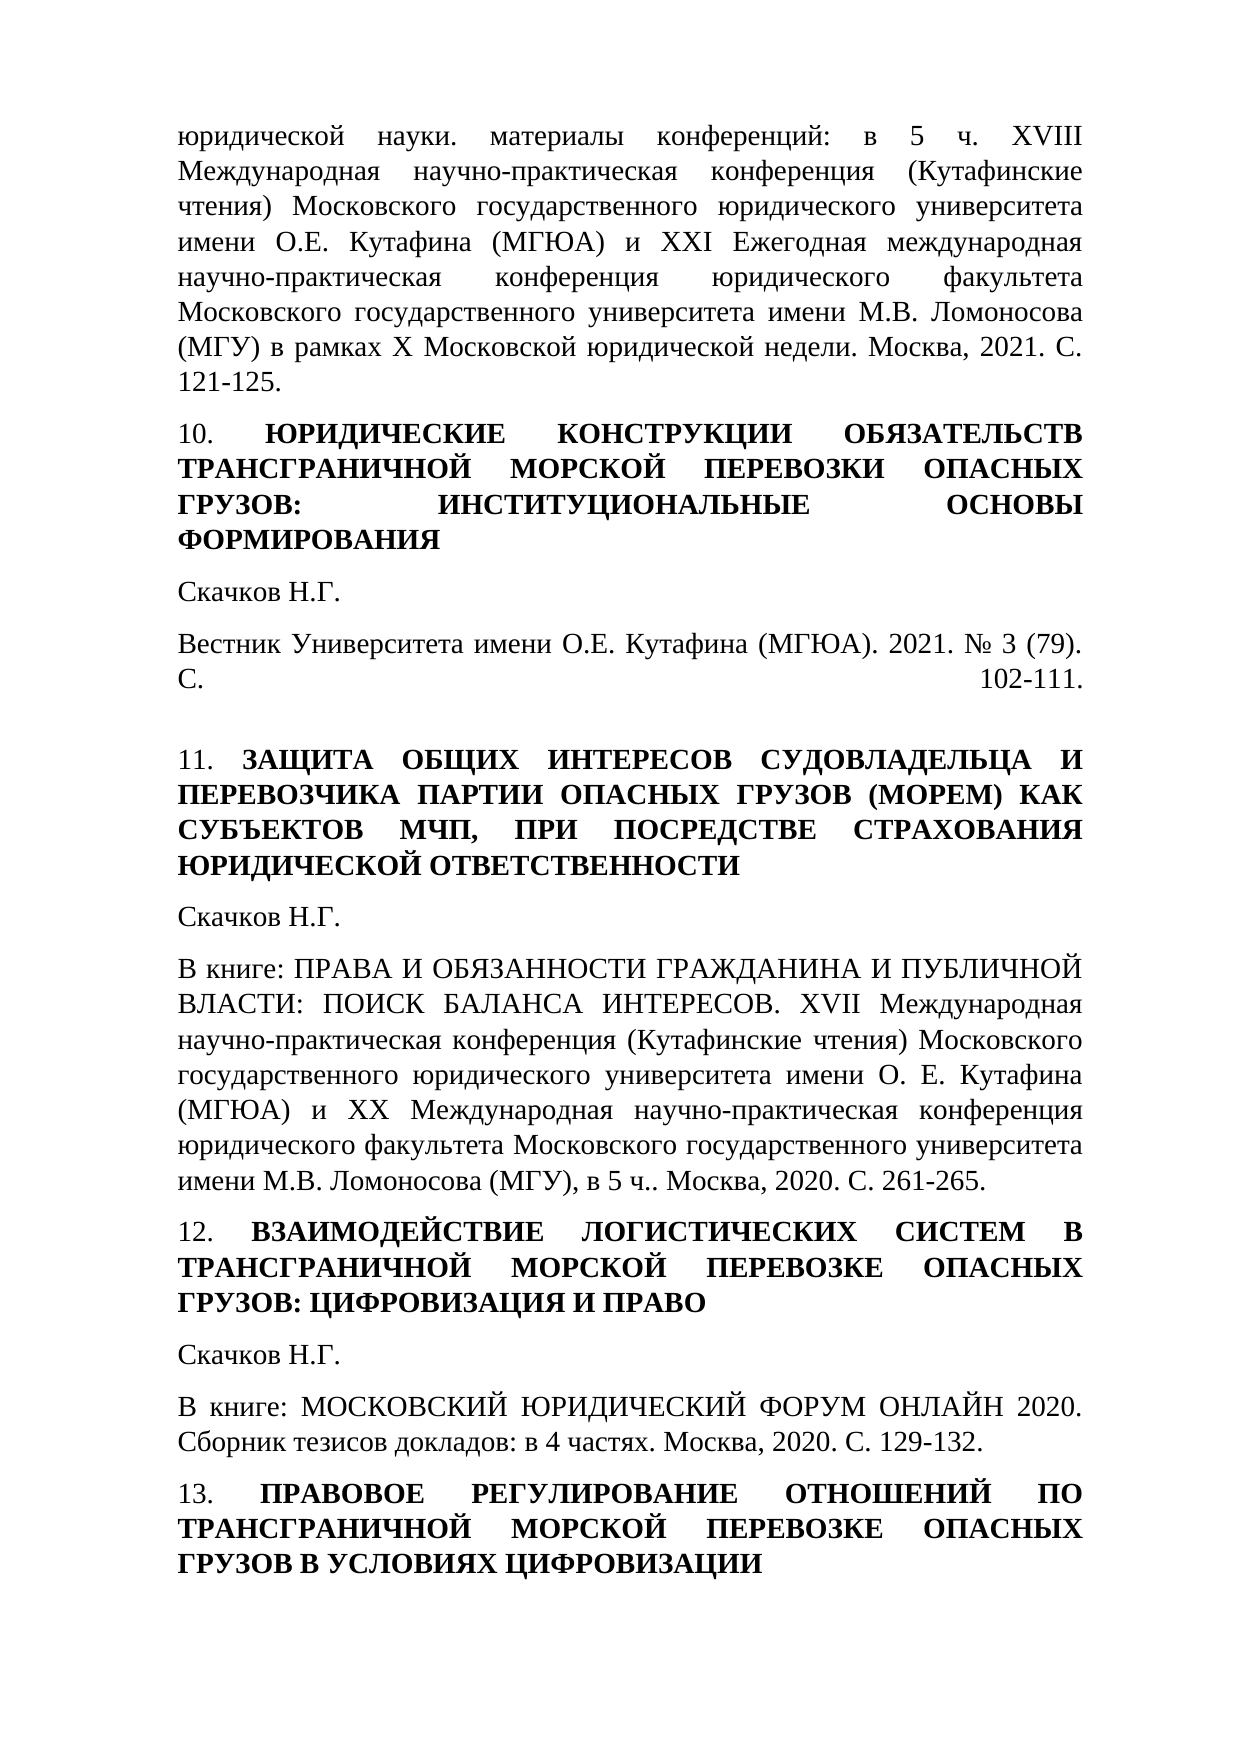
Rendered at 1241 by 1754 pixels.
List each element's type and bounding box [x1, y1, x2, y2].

table_cell [177, 118, 1083, 1598]
